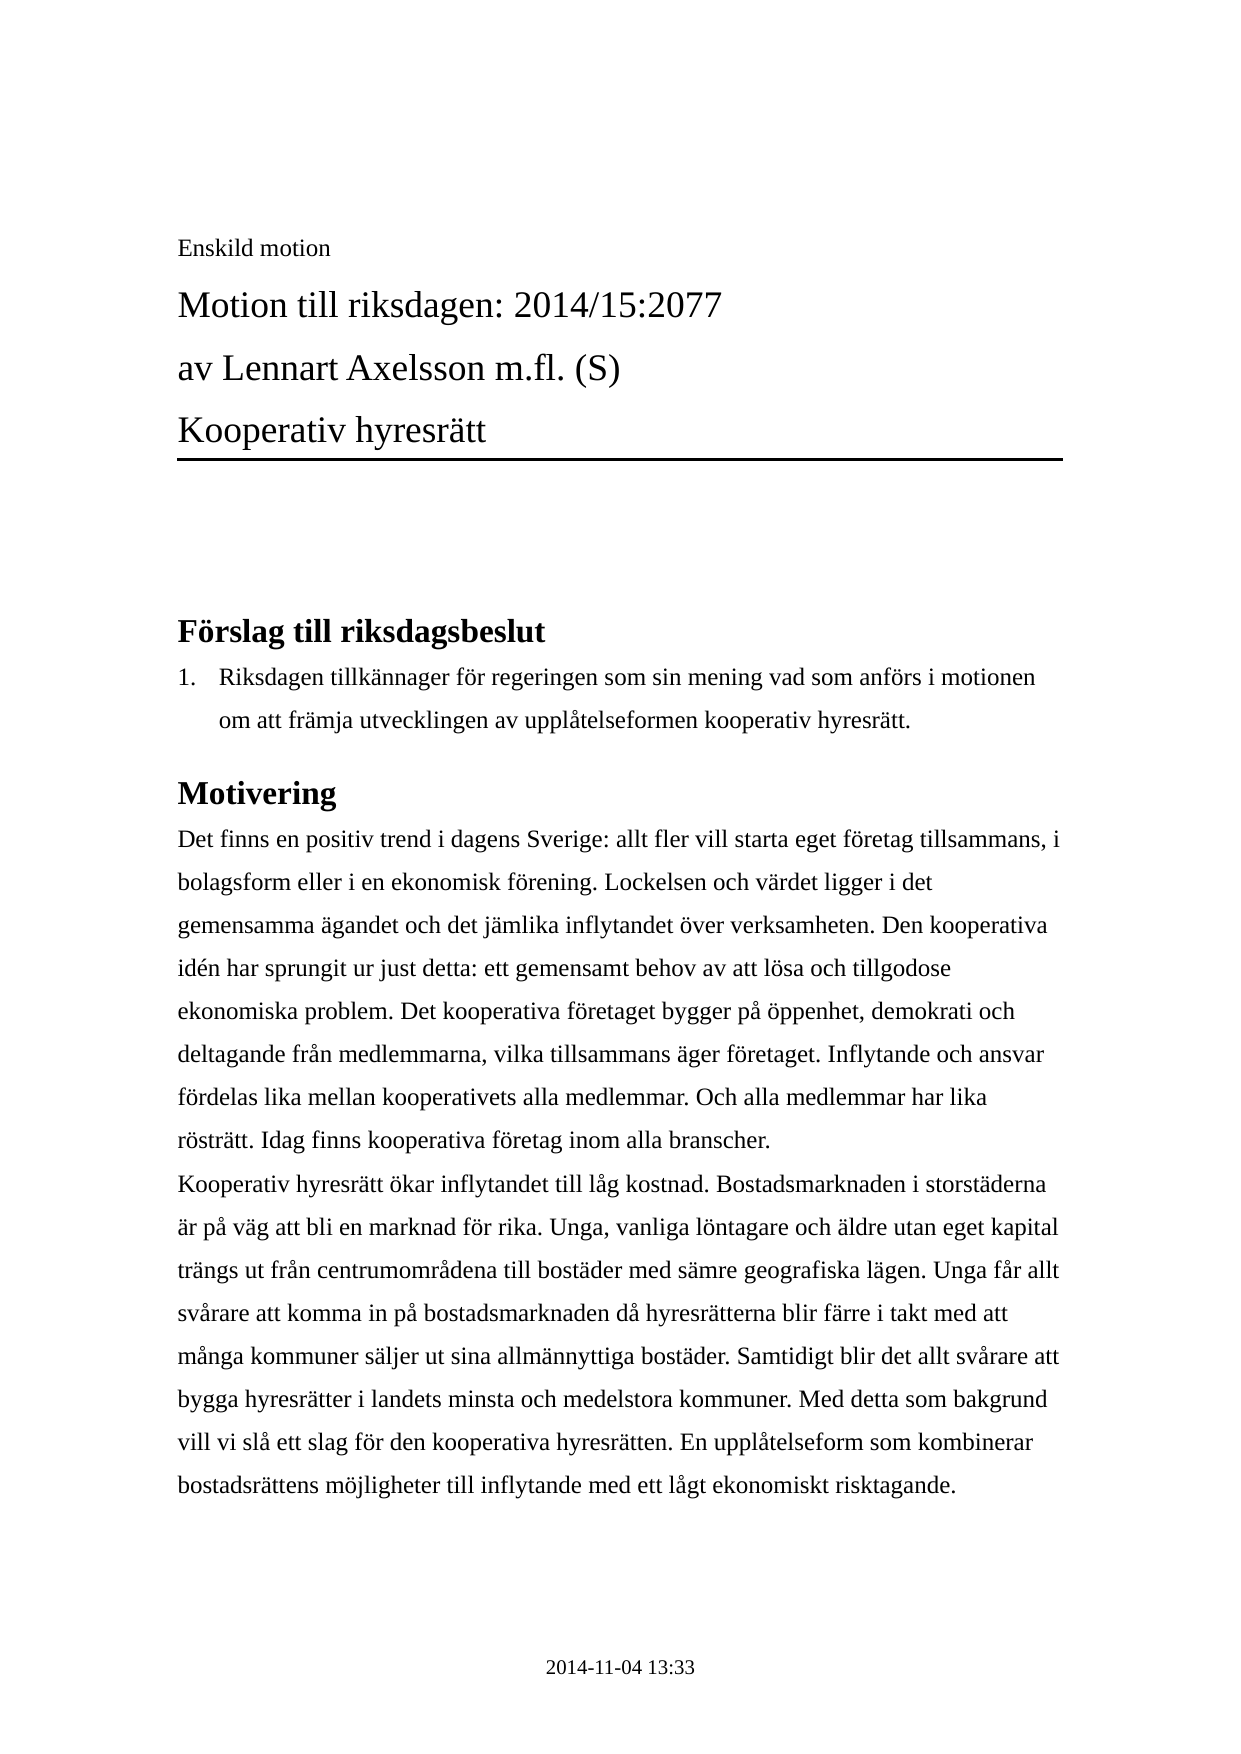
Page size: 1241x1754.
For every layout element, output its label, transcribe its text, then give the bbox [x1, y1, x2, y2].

subtitle Motivering [177, 773, 1063, 811]
text Det finns en positiv trend i dagens Sverige: allt fler vill starta eget företag tillsammans, i bolagsform eller i en ekonomisk förening. Lockelsen och värdet ligger i det gemensamma ägandet och det jämlika inflytandet över verksamheten. Den kooperativa idén har sprungit ur just detta: ett gemensamt behov av att lösa och tillgodose ekonomiska problem. Det kooperativa företaget bygger på öppenhet, demokrati och deltagande från medlemmarna, vilka tillsammans äger företaget. Inflytande och ansvar fördelas lika mellan kooperativets alla medlemmar. Och alla medlemmar har lika rösträtt. Idag finns kooperativa företag inom alla branscher. [177, 824, 1063, 1154]
text Kooperativ hyresrätt ökar inflytandet till låg kostnad. Bostadsmarknaden i storstäderna är på väg att bli en marknad för rika. Unga, vanliga löntagare och äldre utan eget kapital trängs ut från centrumområdena till bostäder med sämre geografiska lägen. Unga får allt svårare att komma in på bostadsmarknaden då hyresrätterna blir färre i takt med att många kommuner säljer ut sina allmännyttiga bostäder. Samtidigt blir det allt svårare att bygga hyresrätter i landets minsta och medelstora kommuner. Med detta som bakgrund vill vi slå ett slag för den kooperativa hyresrätten. En upplåtelseform som kombinerar bostadsrättens möjligheter till inflytande med ett lågt ekonomiskt risktagande. [177, 1169, 1063, 1499]
